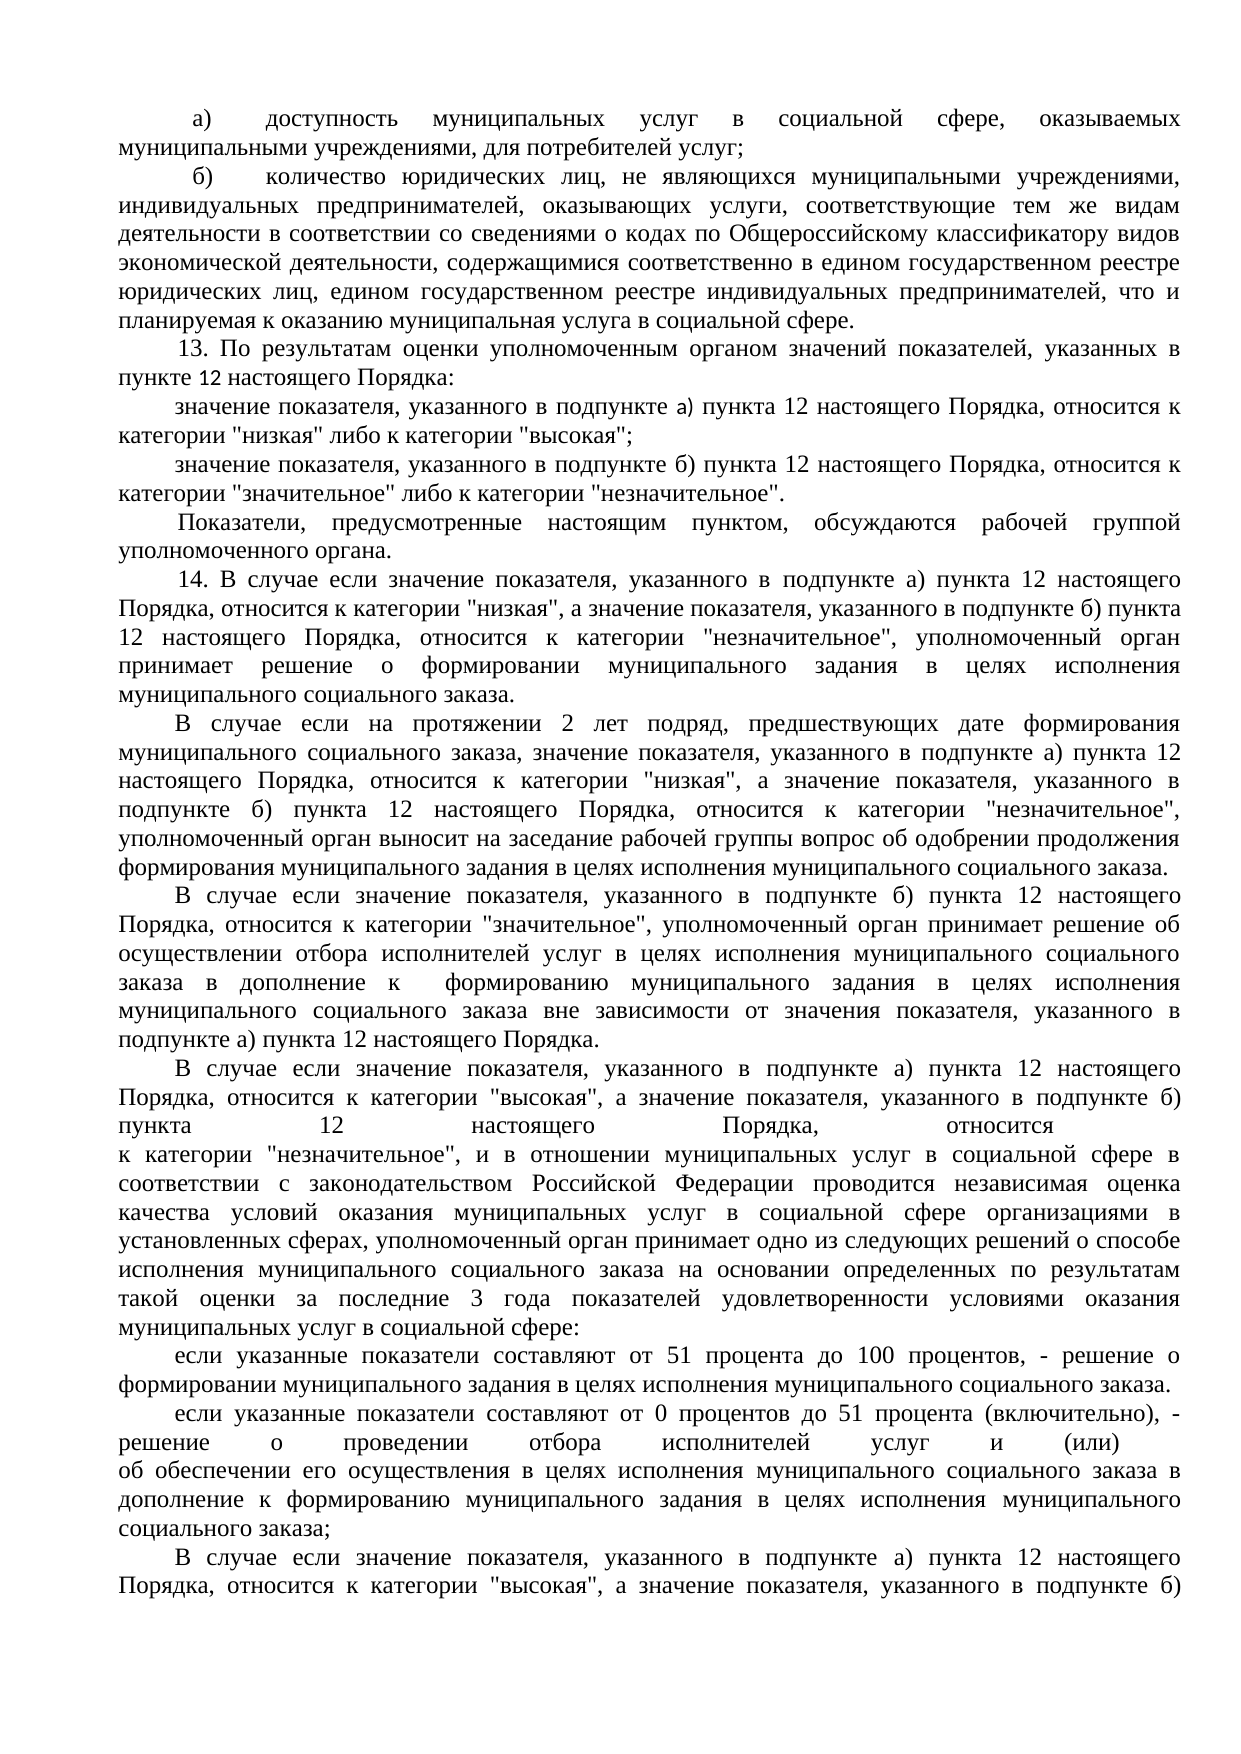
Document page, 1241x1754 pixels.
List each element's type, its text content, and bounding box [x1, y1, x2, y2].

text если указанные показатели составляют от 0 процентов до 51 процента (включительно), - решение о проведении отбора исполнителей услуг и (или) об обеспечении его осуществления в целях исполнения муниципального социального заказа в дополнение к формированию муниципального задания в целях исполнения муниципального социального заказа; [118, 1398, 1181, 1542]
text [118, 1542, 1181, 1599]
text если указанные показатели составляют от 51 процента до 100 процентов, - решение о формировании муниципального задания в целях исполнения муниципального социального заказа. [118, 1340, 1181, 1398]
text В случае если значение показателя, указанного в подпункте б) пункта 12 настоящего Порядка, относится к категории "значительное", уполномоченный орган принимает решение об осуществлении отбора исполнителей услуг в целях исполнения муниципального социального заказа в дополнение к формированию муниципального задания в целях исполнения муниципального социального заказа вне зависимости от значения показателя, указанного в подпункте а) пункта 12 настоящего Порядка. [118, 880, 1181, 1053]
text значение показателя, указанного в подпункте б) пункта 12 настоящего Порядка, относится к категории "значительное" либо к категории "незначительное". [118, 449, 1181, 507]
text 14. В случае если значение показателя, указанного в подпункте а) пункта 12 настоящего Порядка, относится к категории "низкая", а значение показателя, указанного в подпункте б) пункта 12 настоящего Порядка, относится к категории "незначительное", уполномоченный орган принимает решение о формировании муниципального задания в целях исполнения муниципального социального заказа. [118, 564, 1181, 708]
text значение показателя, указанного в подпункте а) пункта 12 настоящего Порядка, относится к категории "низкая" либо к категории "высокая"; [118, 391, 1181, 449]
text В случае если на протяжении 2 лет подряд, предшествующих дате формирования муниципального социального заказа, значение показателя, указанного в подпункте а) пункта 12 настоящего Порядка, относится к категории "низкая", а значение показателя, указанного в подпункте б) пункта 12 настоящего Порядка, относится к категории "незначительное", уполномоченный орган выносит на заседание рабочей группы вопрос об одобрении продолжения формирования муниципального задания в целях исполнения муниципального социального заказа. [118, 708, 1181, 880]
text Показатели, предусмотренные настоящим пунктом, обсуждаются рабочей группой уполномоченного органа. [118, 507, 1181, 564]
list количество юридических лиц, не являющихся муниципальными учреждениями, индивидуальных предпринимателей, оказывающих услуги, соответствующие тем же видам деятельности в соответствии со сведениями о кодах по Общероссийскому классификатору видов экономической деятельности, содержащимися соответственно в едином государственном реестре юридических лиц, едином государственном реестре индивидуальных предпринимателей, что и планируемая к оказанию муниципальная услуга в социальной сфере. [118, 161, 1181, 333]
text В случае если значение показателя, указанного в подпункте а) пункта 12 настоящего Порядка, относится к категории "высокая", а значение показателя, указанного в подпункте б) пункта 12 настоящего Порядка, относится к категории "незначительное", и в отношении муниципальных услуг в социальной сфере в соответствии с законодательством Российской Федерации проводится независимая оценка качества условий оказания муниципальных услуг в социальной сфере организациями в установленных сферах, уполномоченный орган принимает одно из следующих решений о способе исполнения муниципального социального заказа на основании определенных по результатам такой оценки за последние 3 года показателей удовлетворенности условиями оказания муниципальных услуг в социальной сфере: [118, 1053, 1181, 1340]
text 13. По результатам оценки уполномоченным органом значений показателей, указанных в пункте 12 настоящего Порядка: [118, 333, 1181, 391]
list доступность муниципальных услуг в социальной сфере, оказываемых муниципальными учреждениями, для потребителей услуг; [118, 103, 1181, 161]
